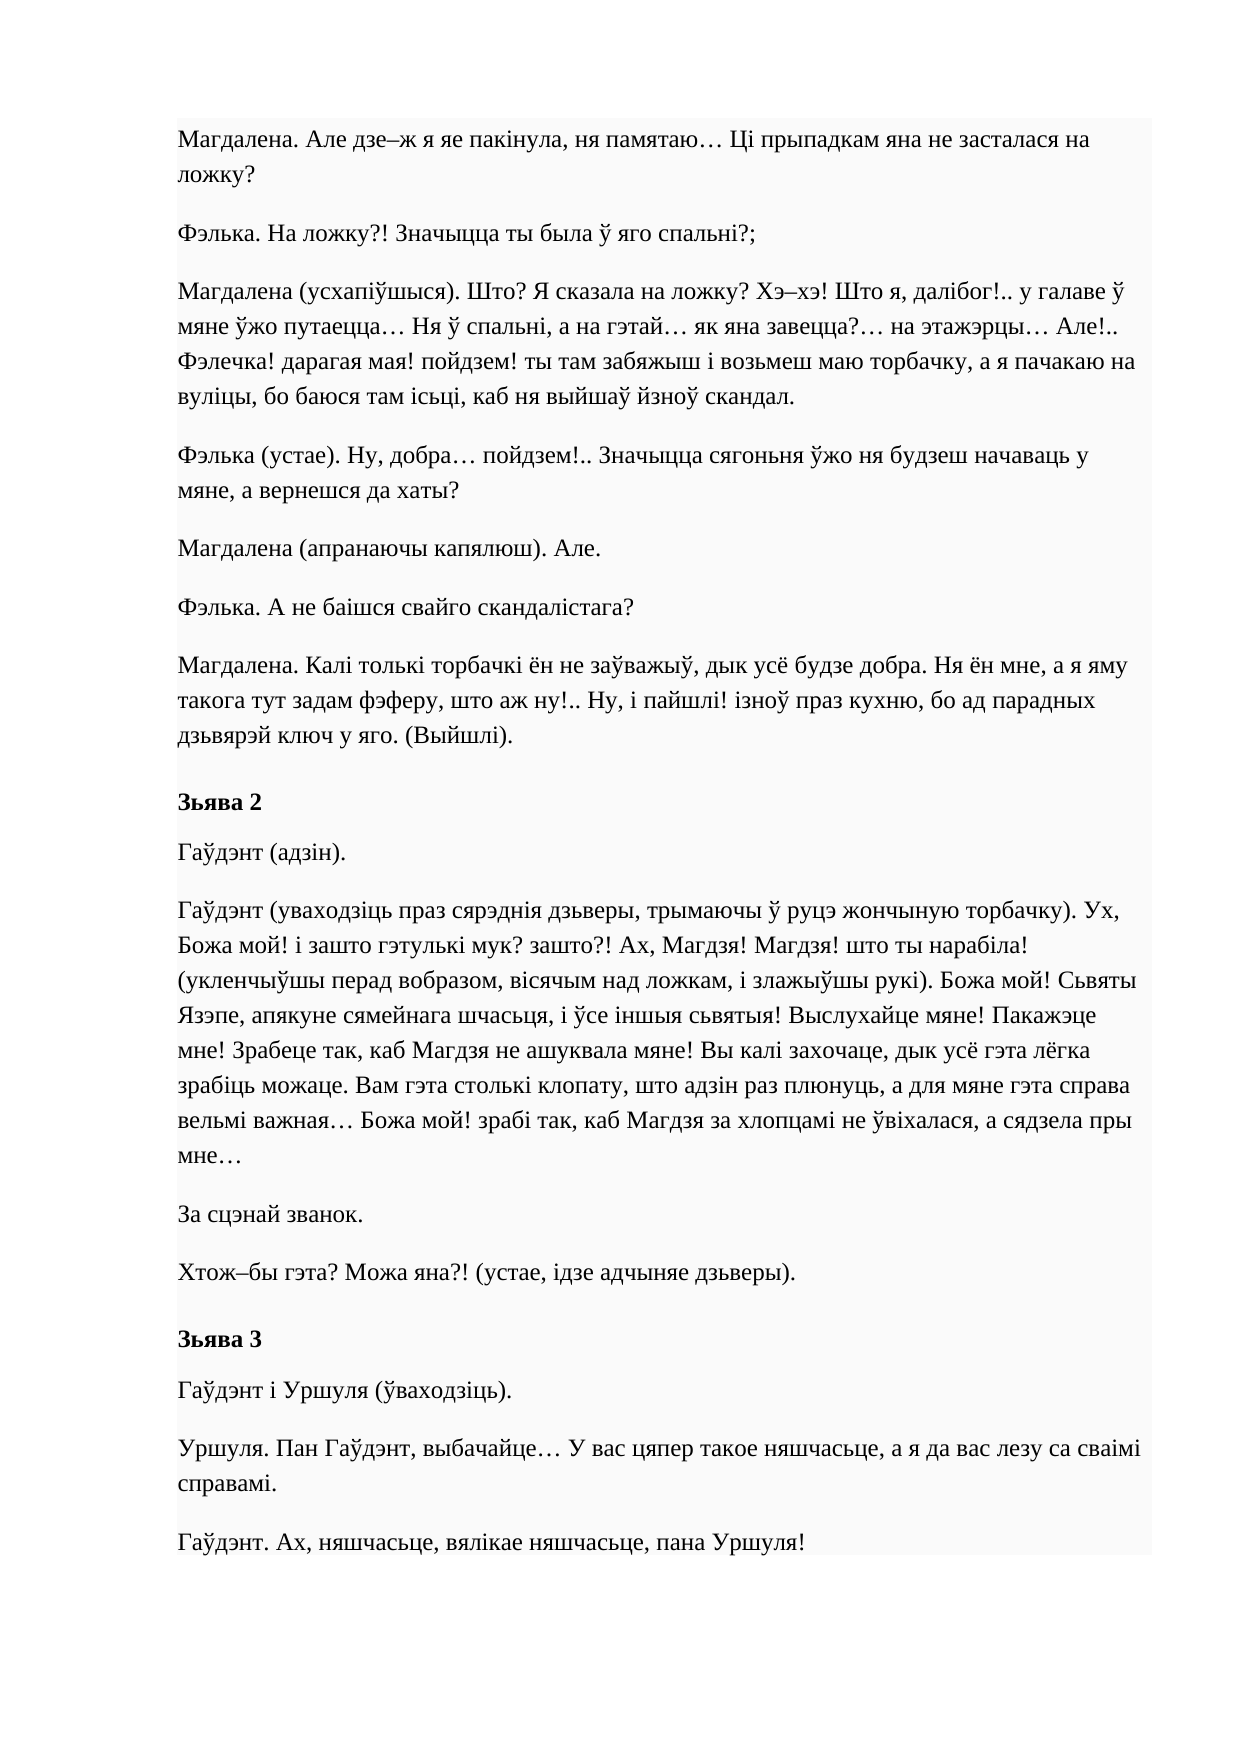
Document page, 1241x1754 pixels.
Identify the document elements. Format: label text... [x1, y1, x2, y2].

text Гаўдэнт і Уршуля (ўваходзіць). [177, 1368, 1152, 1403]
text Гаўдэнт (уваходзіць праз сярэднія дзьверы, трымаючы ў руцэ жончыную торбачку). Ух, Божа мой! і зашто гэтулькі мук? зашто?! Ах, Магдзя! Магдзя! што ты нарабіла! (укленчыўшы перад вобразом, вісячым над ложкам, і злажыўшы рукі). Божа мой! Сьвяты Язэпе, апякуне сямейнага шчасьця, і ўсе іншыя сьвятыя! Выслухайце мяне! Пакажэце мне! Зрабеце так, каб Магдзя не ашуквала мяне! Вы калі захочаце, дык усё гэта лёгка зрабіць можаце. Вам гэта столькі клопату, што адзін раз плюнуць, а для мяне гэта справа вельмі важная… Божа мой! зрабі так, каб Магдзя за хлопцамі не ўвіхалася, а сядзела пры мне… [177, 889, 1152, 1169]
text Фэлька. А не баішся свайго скандалістага? [177, 585, 1152, 620]
text Магдалена (апранаючы капялюш). Але. [177, 527, 1152, 562]
text Магдалена. Але дзе–ж я яе пакінула, ня памятаю… Ці прыпадкам яна не засталася на ложку? [177, 118, 1152, 188]
text Фэлька (устае). Ну, добра… пойдзем!.. Значыцца сягоньня ўжо ня будзеш начаваць у мяне, а вернешся да хаты? [177, 433, 1152, 503]
text Хтож–бы гэта? Можа яна?! (устае, ідзе адчыняе дзьверы). [177, 1251, 1152, 1286]
text Фэлька. На ложку?! Значыцца ты была ў яго спальні?; [177, 212, 1152, 247]
text Гаўдэнт. Ах, няшчасьце, вялікае няшчасьце, пана Уршуля! [177, 1520, 1152, 1555]
text Зьява 2 [177, 772, 1152, 815]
text За сцэнай званок. [177, 1193, 1152, 1228]
text Магдалена (усхапіўшыся). Што? Я сказала на ложку? Хэ–хэ! Што я, далібог!.. у галаве ў мяне ўжо путаецца… Ня ў спальні, а на гэтай… як яна завецца?… на этажэрцы… Але!.. Фэлечка! дарагая мая! пойдзем! ты там забяжыш і возьмеш маю торбачку, а я пачакаю на вуліцы, бо баюся там ісьці, каб ня выйшаў йзноў скандал. [177, 270, 1152, 410]
text Магдалена. Калі толькі торбачкі ён не заўважыў, дык усё будзе добра. Ня ён мне, а я яму такога тут задам фэферу, што аж ну!.. Ну, і пайшлі! ізноў праз кухню, бо ад парадных дзьвярэй ключ у яго. (Выйшлі). [177, 644, 1152, 749]
text Зьява 3 [177, 1310, 1152, 1353]
text Гаўдэнт (адзін). [177, 831, 1152, 866]
text Уршуля. Пан Гаўдэнт, выбачайце… У вас цяпер такое няшчасьце, а я да вас лезу са сваімі справамі. [177, 1427, 1152, 1497]
